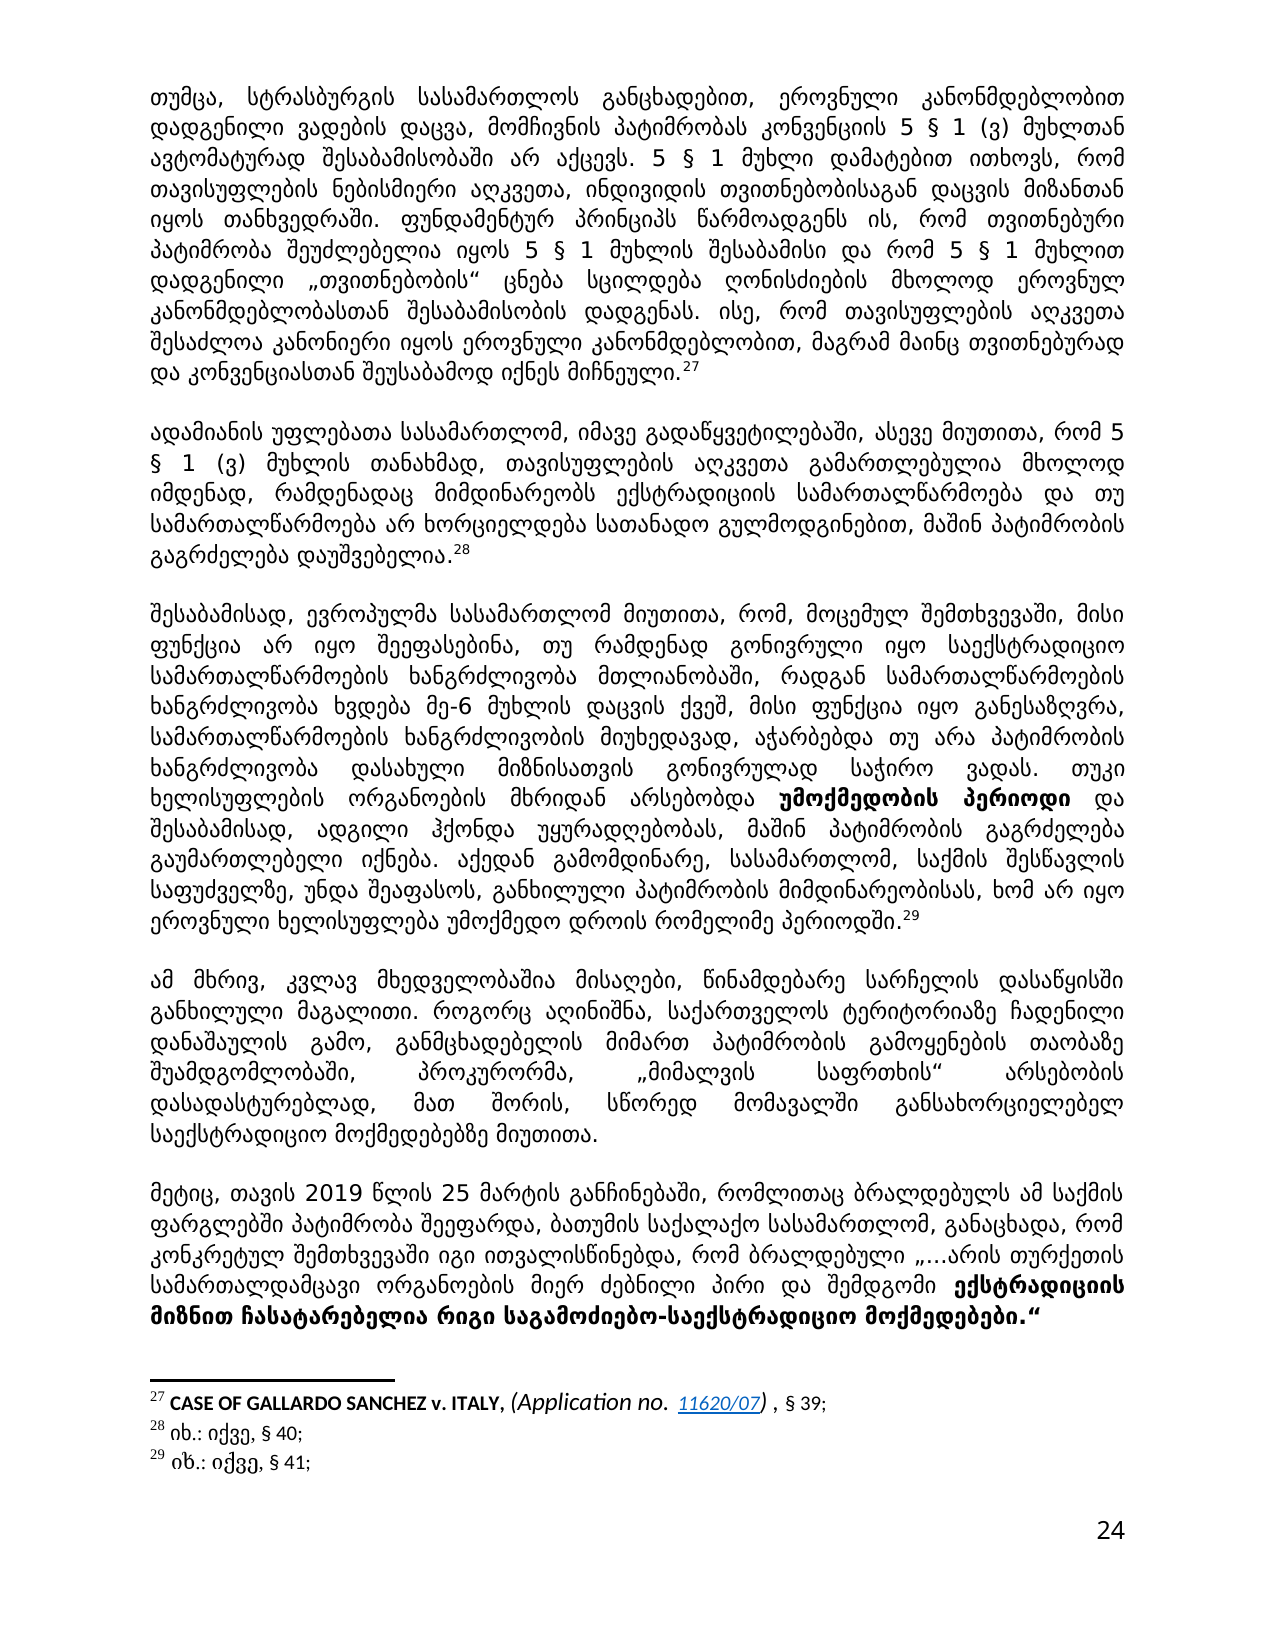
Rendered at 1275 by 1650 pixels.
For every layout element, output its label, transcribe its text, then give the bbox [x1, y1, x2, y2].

text ადამიანის უფლებათა სასამართლომ, იმავე გადაწყვეტილებაში, ასევე მიუთითა, რომ 5 § 1 (ვ) მუხლის თანახმად, თავისუფლების აღკვეთა გამართლებულია მხოლოდ იმდენად, რამდენადაც მიმდინარეობს ექსტრადიციის სამართალწარმოება და თუ სამართალწარმოება არ ხორციელდება სათანადო გულმოდგინებით, მაშინ პატიმრობის გაგრძელება დაუშვებელია. [150, 419, 1125, 568]
text მეტიც, თავის 2019 წლის 25 მარტის განჩინებაში, რომლითაც ბრალდებულს ამ საქმის ფარგლებში პატიმრობა შეეფარდა, ბათუმის საქალაქო სასამართლომ, განაცხადა, რომ კონკრეტულ შემთხვევაში იგი ითვალისწინებდა, რომ ბრალდებული „...არის თურქეთის სამართალდამცავი ორგანოების მიერ ძებნილი პირი და შემდგომი ექსტრადიციის მიზნით ჩასატარებელია რიგი საგამოძიებო-საექსტრადიციო მოქმედებები.“ [150, 1181, 1125, 1330]
text შესაბამისად, ევროპულმა სასამართლომ მიუთითა, რომ, მოცემულ შემთხვევაში, მისი ფუნქცია არ იყო შეეფასებინა, თუ რამდენად გონივრული იყო საექსტრადიციო სამართალწარმოების ხანგრძლივობა მთლიანობაში, რადგან სამართალწარმოების ხანგრძლივობა ხვდება მე-6 მუხლის დაცვის ქვეშ, მისი ფუნქცია იყო განესაზღვრა, სამართალწარმოების ხანგრძლივობის მიუხედავად, აჭარბებდა თუ არა პატიმრობის ხანგრძლივობა დასახული მიზნისათვის გონივრულად საჭირო ვადას. თუკი ხელისუფლების ორგანოების მხრიდან არსებობდა უმოქმედობის პერიოდი და შესაბამისად, ადგილი ჰქონდა უყურადღებობას, მაშინ პატიმრობის გაგრძელება გაუმართლებელი იქნება. აქედან გამომდინარე, სასამართლომ, საქმის შესწავლის საფუძველზე, უნდა შეაფასოს, განხილული პატიმრობის მიმდინარეობისას, ხომ არ იყო ეროვნული ხელისუფლება უმოქმედო დროის რომელიმე პერიოდში. [150, 602, 1125, 934]
text თუმცა, სტრასბურგის სასამართლოს განცხადებით, ეროვნული კანონმდებლობით დადგენილი ვადების დაცვა, მომჩივნის პატიმრობას კონვენციის 5 § 1 (ვ) მუხლთან ავტომატურად შესაბამისობაში არ აქცევს. 5 § 1 მუხლი დამატებით ითხოვს, რომ თავისუფლების ნებისმიერი აღკვეთა, ინდივიდის თვითნებობისაგან დაცვის მიზანთან იყოს თანხვედრაში. ფუნდამენტურ პრინციპს წარმოადგენს ის, რომ თვითნებური პატიმრობა შეუძლებელია იყოს 5 § 1 მუხლის შესაბამისი და რომ 5 § 1 მუხლით დადგენილი „თვითნებობის“ ცნება სცილდება ღონისძიების მხოლოდ ეროვნულ კანონმდებლობასთან შესაბამისობის დადგენას. ისე, რომ თავისუფლების აღკვეთა შესაძლოა კანონიერი იყოს ეროვნული კანონმდებლობით, მაგრამ მაინც თვითნებურად და კონვენციასთან შეუსაბამოდ იქნეს მიჩნეული. [150, 84, 1125, 386]
text ამ მხრივ, კვლავ მხედველობაშია მისაღები, წინამდებარე სარჩელის დასაწყისში განხილული მაგალითი. როგორც აღინიშნა, საქართველოს ტერიტორიაზე ჩადენილი დანაშაულის გამო, განმცხადებელის მიმართ პატიმრობის გამოყენების თაობაზე შუამდგომლობაში, პროკურორმა, „მიმალვის საფრთხის“ არსებობის დასადასტურებლად, მათ შორის, სწორედ მომავალში განსახორციელებელ საექსტრადიციო მოქმედებებზე მიუთითა. [150, 968, 1125, 1147]
